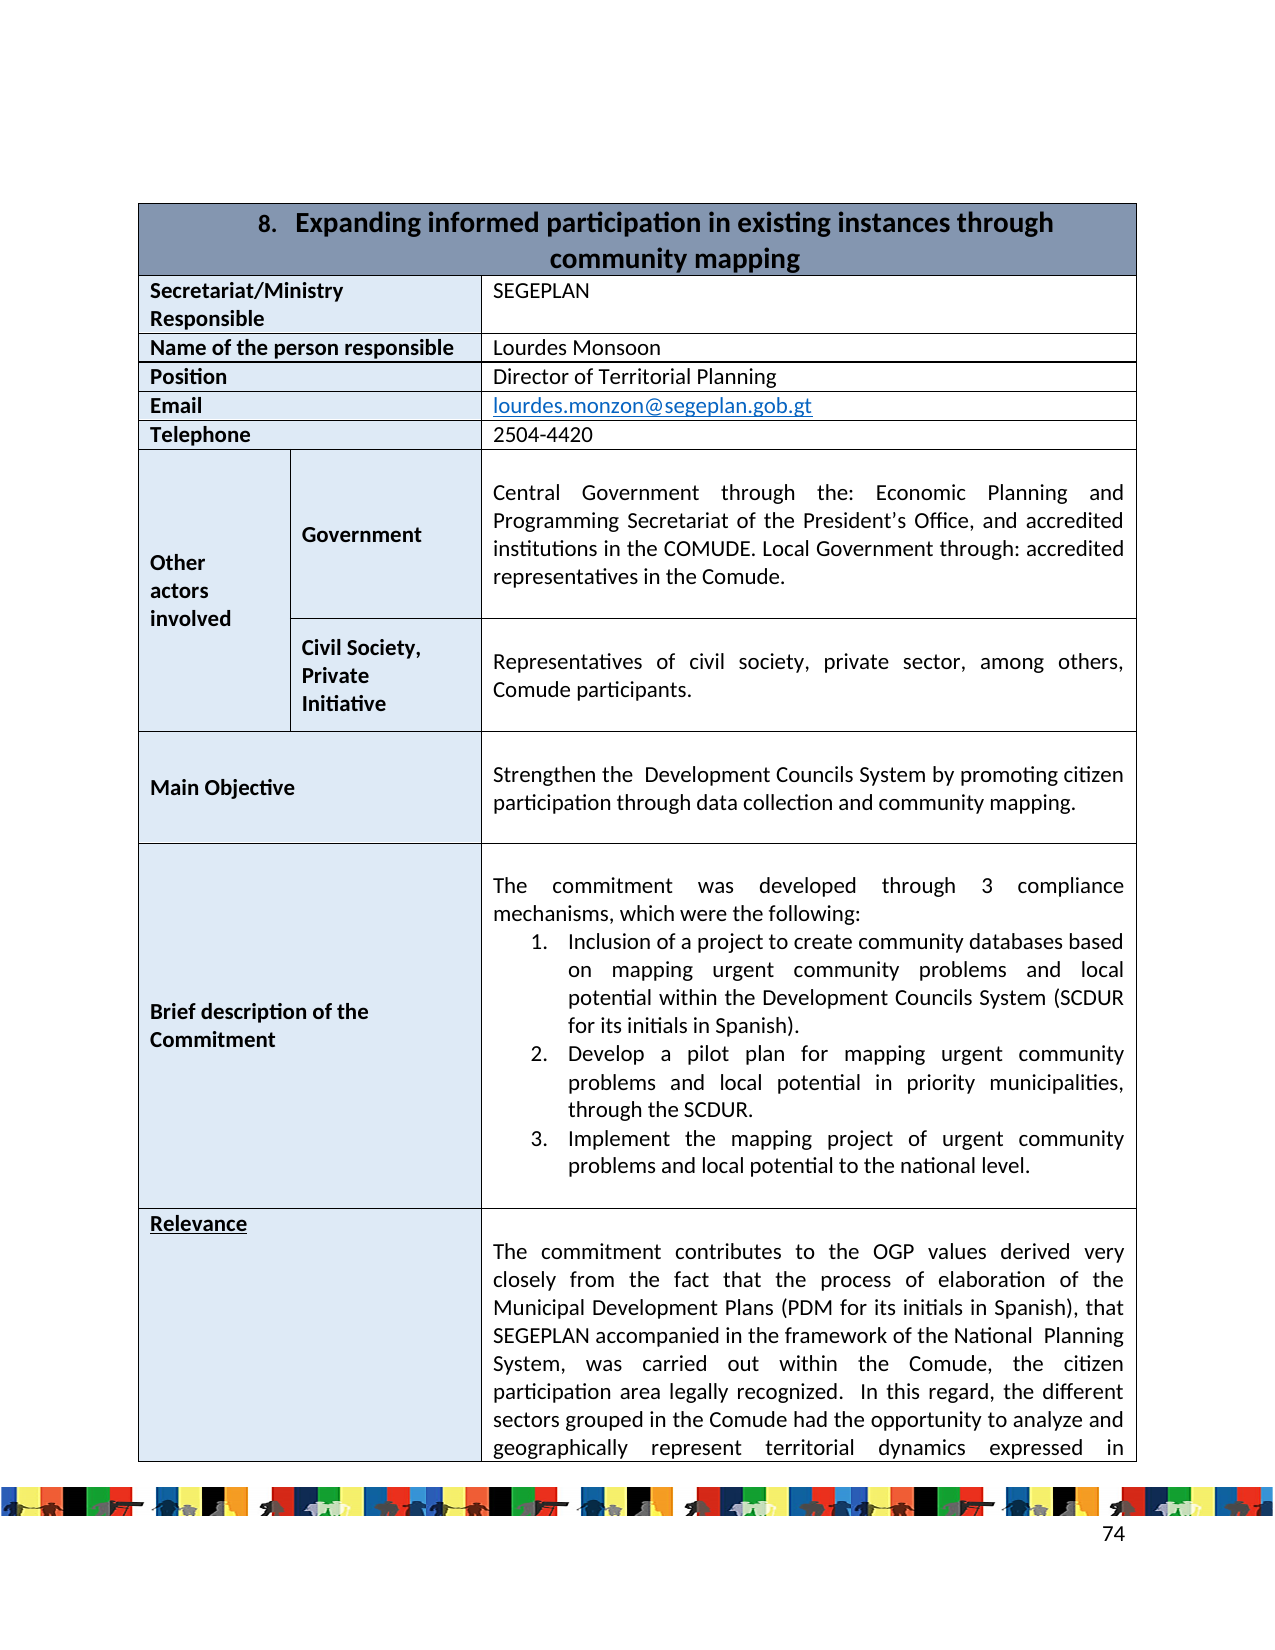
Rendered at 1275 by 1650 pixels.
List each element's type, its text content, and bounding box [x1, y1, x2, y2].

table_cell Other actors involved [139, 450, 290, 731]
table_cell lourdes.monzon@segeplan.gob.gt [482, 392, 1136, 419]
table_cell 2504-4420 [482, 421, 1136, 449]
table_cell Secretariat/Ministry Responsible [139, 276, 481, 332]
table_cell Central Government through the: Economic Planning and Programming Secretariat of the President’s Office, and accredited institutions in the COMUDE. Local Government through: accredited representatives in the Comude. [482, 450, 1136, 618]
table_cell Main Objective [139, 732, 481, 842]
table_cell Telephone [139, 421, 481, 449]
table_cell SEGEPLAN [482, 276, 1136, 332]
table_cell Representatives of civil society, private sector, among others, Comude participants. [482, 619, 1136, 731]
table_header Expanding informed participation in existing instances through community mapping [139, 204, 1136, 275]
picture [0, 1487, 1273, 1516]
table_cell Strengthen the Development Councils System by promoting citizen participation through data collection and community mapping. [482, 732, 1136, 842]
table_cell Email [139, 392, 481, 419]
table_cell Brief description of the Commitment [139, 844, 481, 1208]
table_cell Position [139, 363, 481, 391]
table_cell Relevance [139, 1209, 481, 1461]
table_cell Lourdes Monsoon [482, 334, 1136, 361]
table_cell Director of Territorial Planning [482, 363, 1136, 391]
table_cell Name of the person responsible [139, 334, 481, 361]
table_cell Government [291, 450, 481, 618]
table_cell The commitment was developed through 3 compliance mechanisms, which were the following: Inclusion of a project to create community databases based on mapping urgent community problems and local potential within the Development Councils System (SCDUR for its initials in Spanish). Develop a pilot plan for mapping urgent community problems and local potential in priority municipalities, through the SCDUR. Implement the mapping project of urgent community problems and local potential to the national level. [482, 844, 1136, 1208]
table_cell Civil Society, Private Initiative [291, 619, 481, 731]
